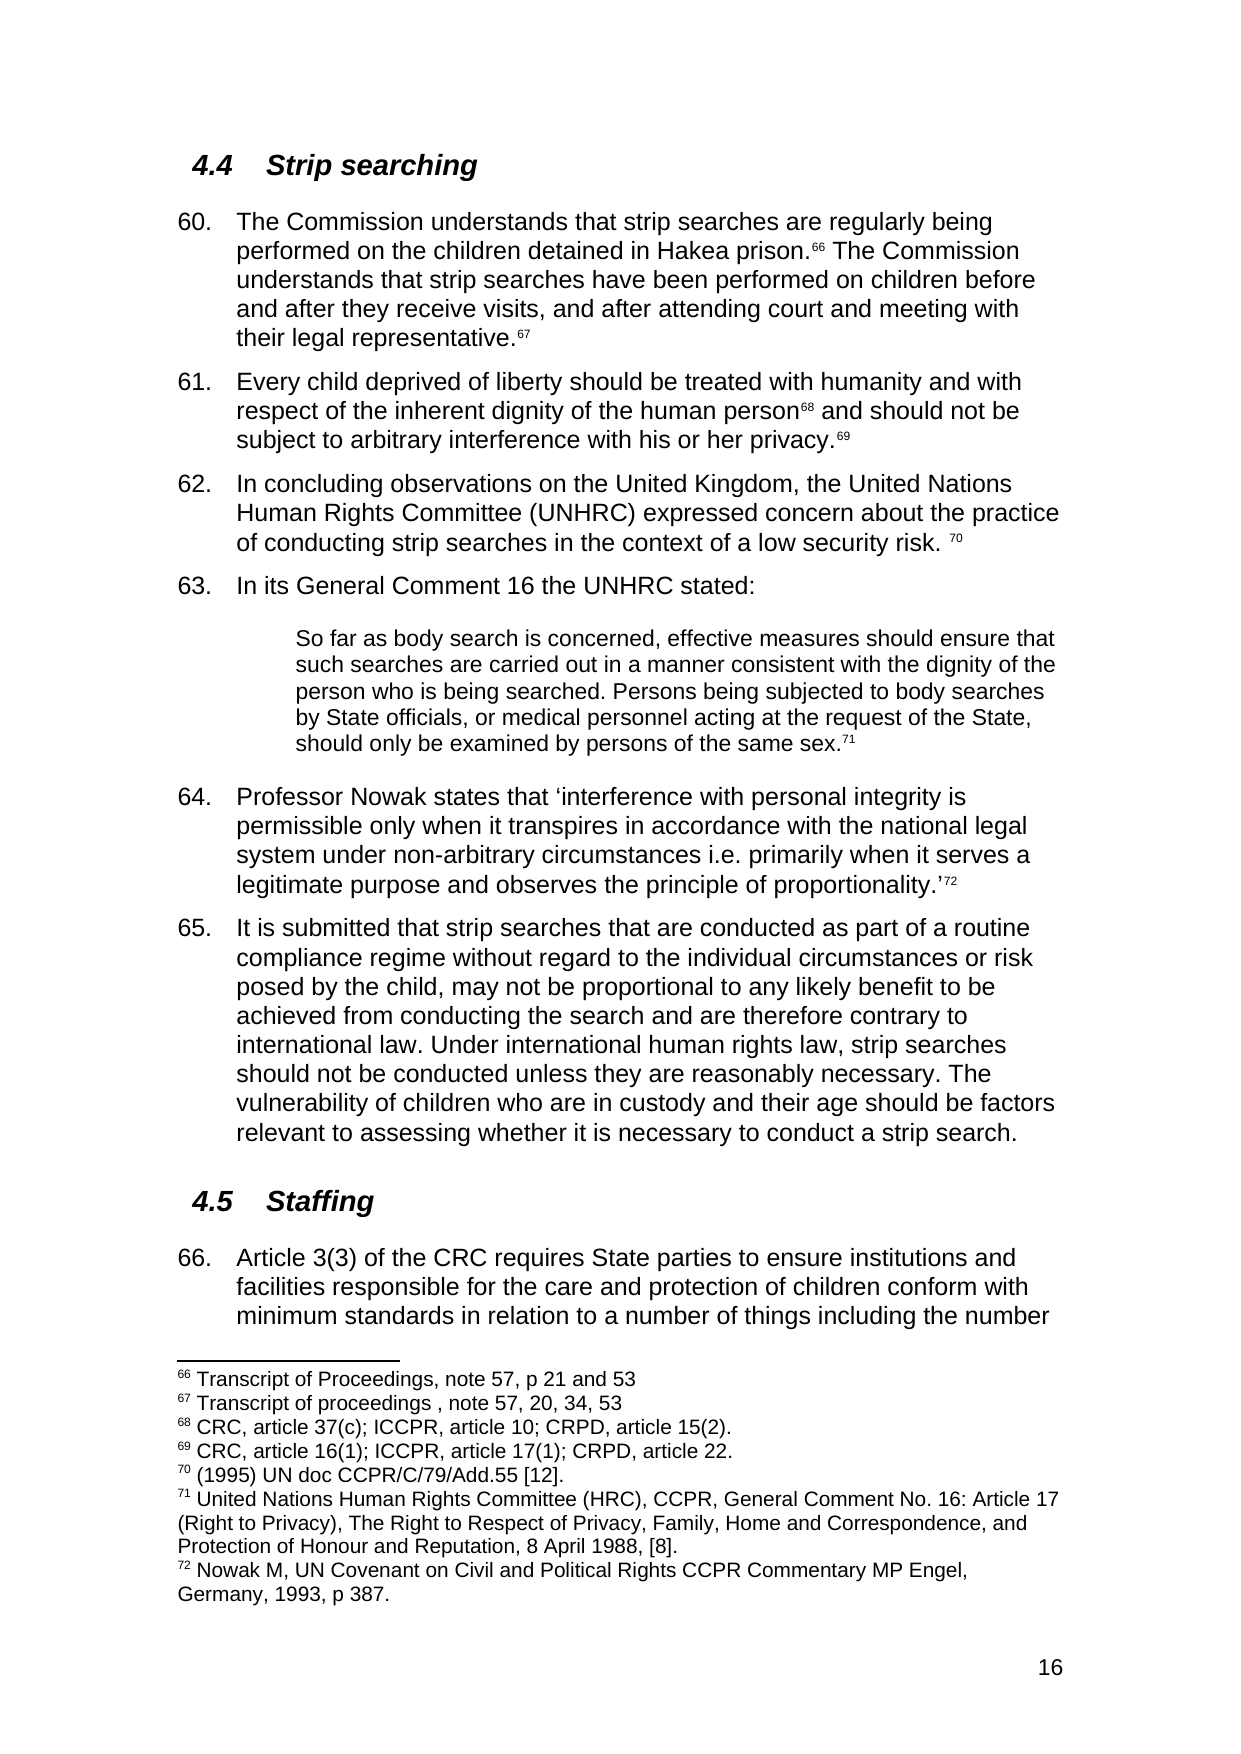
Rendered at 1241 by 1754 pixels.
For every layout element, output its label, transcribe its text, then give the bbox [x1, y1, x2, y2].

subtitle Staffing [192, 1184, 1063, 1217]
list So far as body search is concerned, effective measures should ensure that such searches are carried out in a manner consistent with the dignity of the person who is being searched. Persons being subjected to body searches by State officials, or medical personnel acting at the request of the State, should only be examined by persons of the same sex. [295, 625, 1063, 757]
text The Commission understands that strip searches are regularly being performed on the children detained in Hakea prison. The Commission understands that strip searches have been performed on children before and after they receive visits, and after attending court and meeting with their legal representative. [177, 206, 1063, 352]
text In concluding observations on the United Kingdom, the United Nations Human Rights Committee (UNHRC) expressed concern about the practice of conducting strip searches in the context of a low security risk. [177, 469, 1063, 556]
text It is submitted that strip searches that are conducted as part of a routine compliance regime without regard to the individual circumstances or risk posed by the child, may not be proportional to any likely benefit to be achieved from conducting the search and are therefore contrary to international law. Under international human rights law, strip searches should not be conducted unless they are reasonably necessary. The vulnerability of children who are in custody and their age should be factors relevant to assessing whether it is necessary to conduct a strip search. [177, 913, 1063, 1146]
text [177, 1242, 1063, 1330]
text In its General Comment 16 the UNHRC stated: [177, 571, 1063, 600]
subtitle Strip searching [192, 148, 1063, 181]
text Professor Nowak states that ‘interference with personal integrity is permissible only when it transpires in accordance with the national legal system under non-arbitrary circumstances i.e. primarily when it serves a legitimate purpose and observes the principle of proportionality.’ [177, 782, 1063, 898]
text Every child deprived of liberty should be treated with humanity and with respect of the inherent dignity of the human person and should not be subject to arbitrary interference with his or her privacy. [177, 367, 1063, 454]
